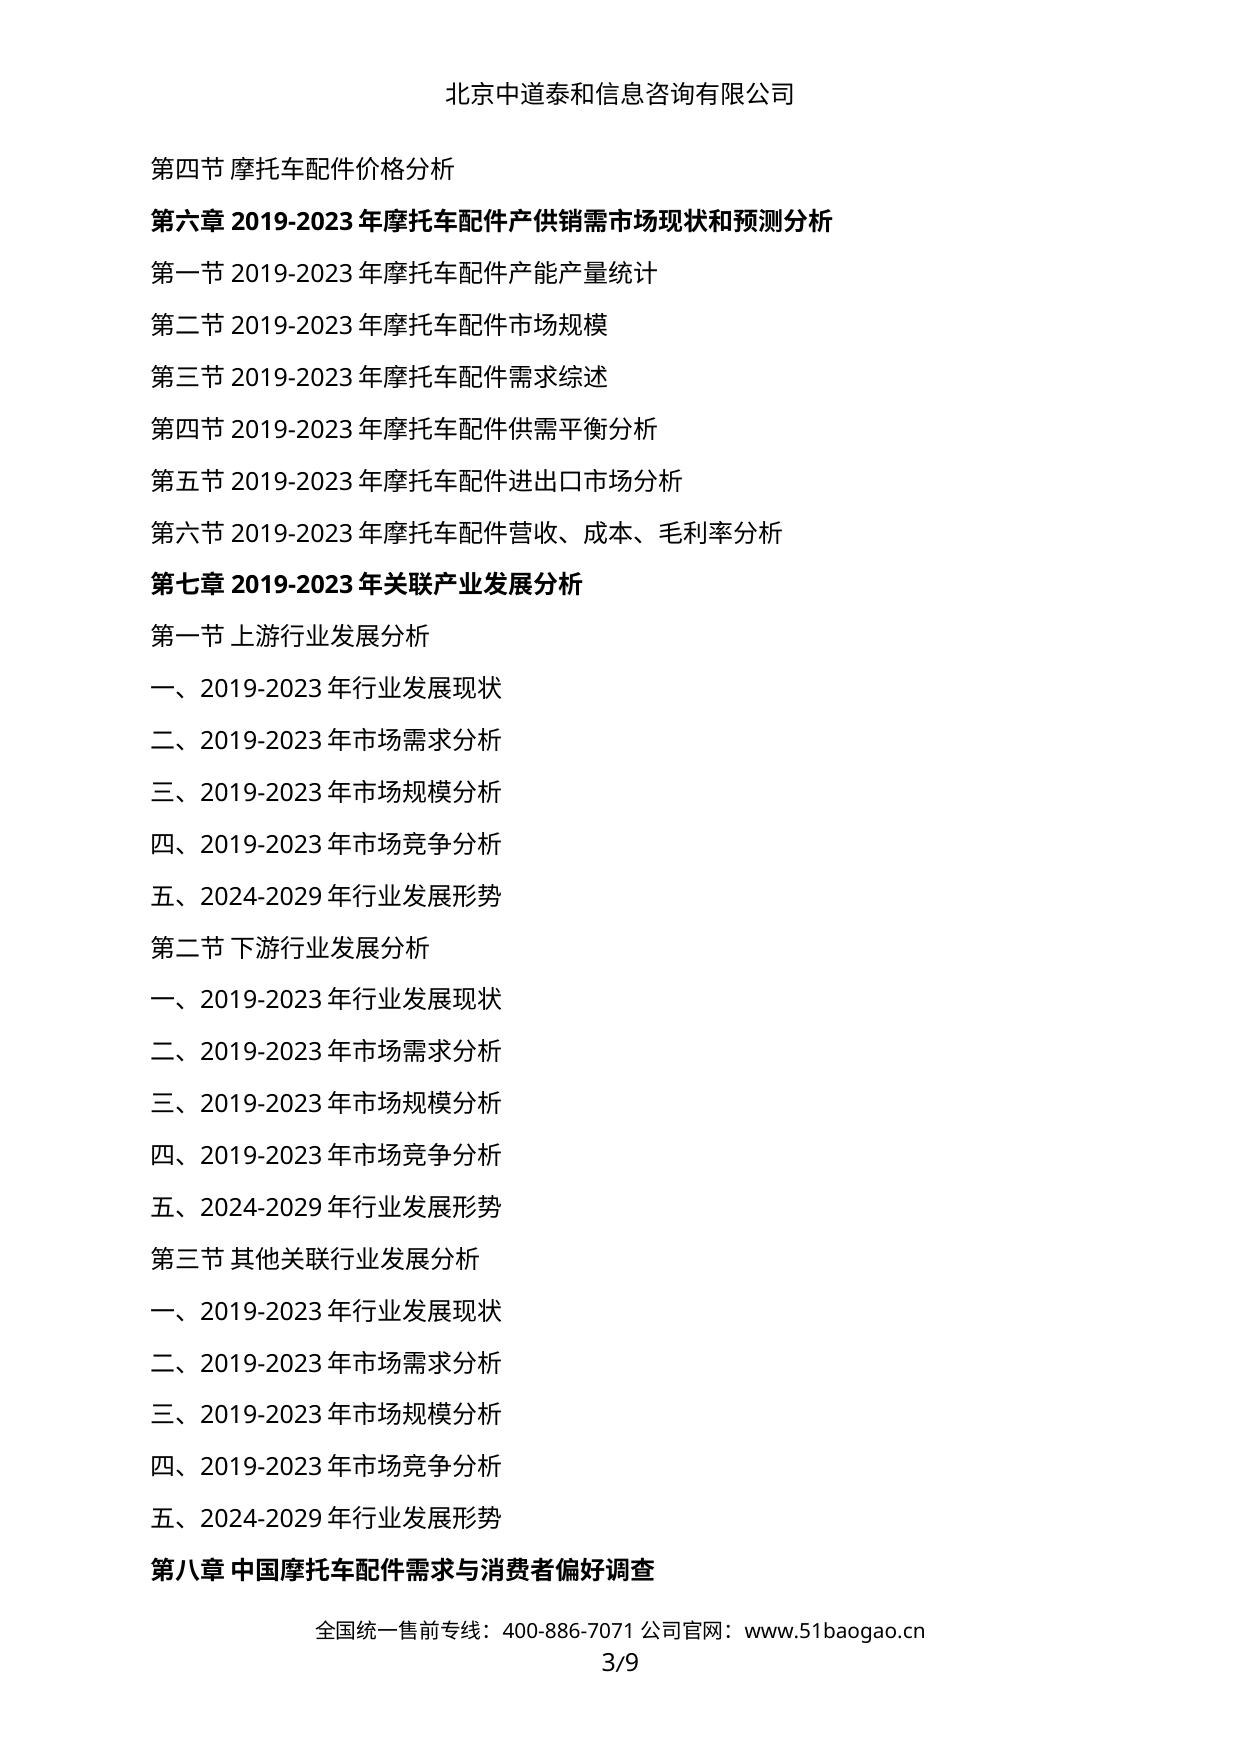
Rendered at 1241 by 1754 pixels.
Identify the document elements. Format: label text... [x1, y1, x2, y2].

text 四、2019-2023年市场竞争分析 [150, 1447, 1090, 1483]
text 第一节 上游行业发展分析 [150, 617, 1090, 653]
text 第六节 2019-2023年摩托车配件营收、成本、毛利率分析 [150, 513, 1090, 549]
text 第六章 2019-2023年摩托车配件产供销需市场现状和预测分析 [150, 202, 1090, 238]
text 三、2019-2023年市场规模分析 [150, 1084, 1090, 1120]
text 三、2019-2023年市场规模分析 [150, 1395, 1090, 1431]
text 五、2024-2029年行业发展形势 [150, 876, 1090, 912]
text 第五节 2019-2023年摩托车配件进出口市场分析 [150, 461, 1090, 497]
text 第三节 其他关联行业发展分析 [150, 1239, 1090, 1276]
text 第四节 摩托车配件价格分析 [150, 150, 1090, 186]
text 一、2019-2023年行业发展现状 [150, 1291, 1090, 1327]
text 第二节 下游行业发展分析 [150, 928, 1090, 964]
text 第八章 中国摩托车配件需求与消费者偏好调查 [150, 1551, 1090, 1587]
text 第一节 2019-2023年摩托车配件产能产量统计 [150, 254, 1090, 290]
text 四、2019-2023年市场竞争分析 [150, 824, 1090, 861]
text 第七章 2019-2023年关联产业发展分析 [150, 565, 1090, 601]
text 第二节 2019-2023年摩托车配件市场规模 [150, 306, 1090, 342]
text 五、2024-2029年行业发展形势 [150, 1187, 1090, 1224]
text 第三节 2019-2023年摩托车配件需求综述 [150, 357, 1090, 394]
text 一、2019-2023年行业发展现状 [150, 669, 1090, 705]
text 二、2019-2023年市场需求分析 [150, 721, 1090, 757]
text 二、2019-2023年市场需求分析 [150, 1032, 1090, 1068]
text 二、2019-2023年市场需求分析 [150, 1343, 1090, 1379]
text 第四节 2019-2023年摩托车配件供需平衡分析 [150, 409, 1090, 446]
text 一、2019-2023年行业发展现状 [150, 980, 1090, 1016]
text 五、2024-2029年行业发展形势 [150, 1499, 1090, 1535]
text 三、2019-2023年市场规模分析 [150, 772, 1090, 809]
text 四、2019-2023年市场竞争分析 [150, 1136, 1090, 1172]
